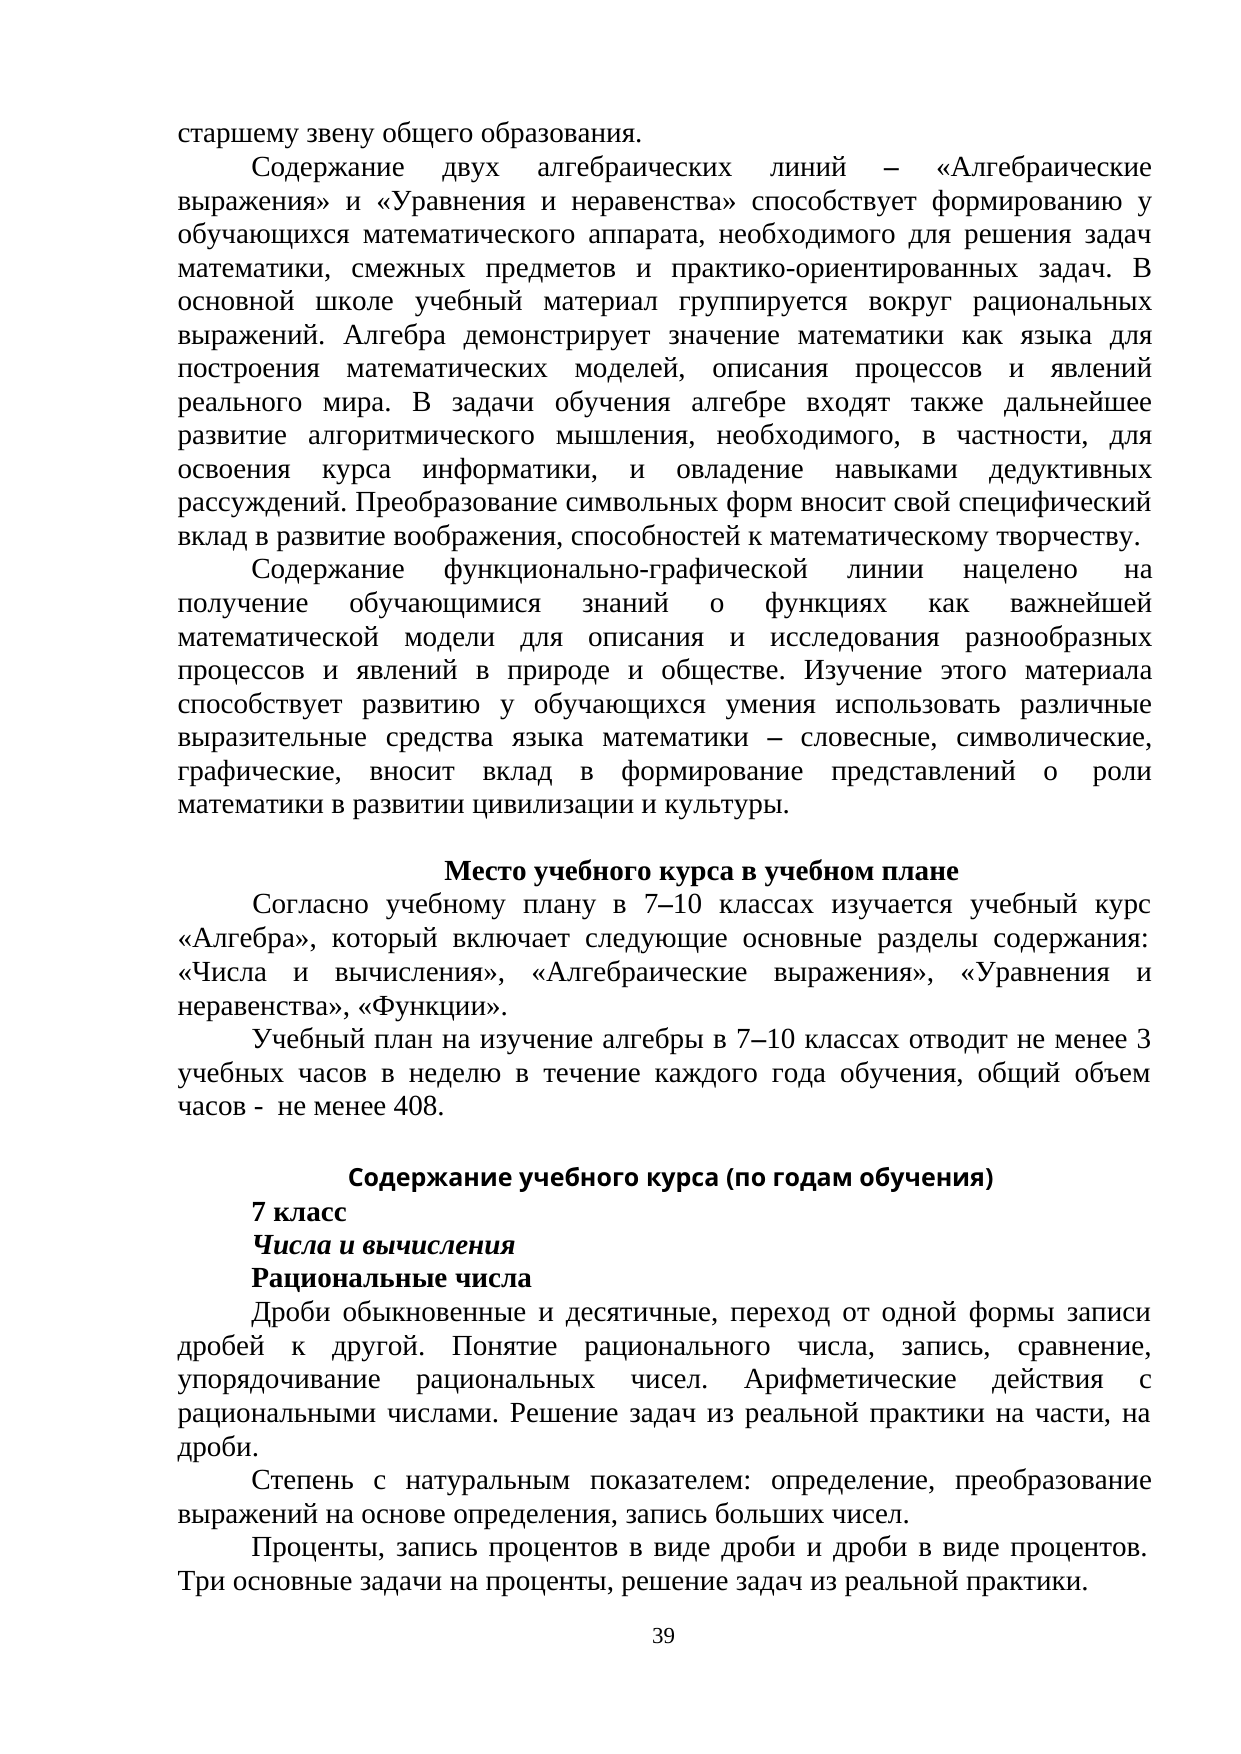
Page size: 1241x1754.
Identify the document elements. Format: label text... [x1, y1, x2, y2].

list класс [251, 1194, 1163, 1228]
text Содержание функционально-графической линии нацелено на получение обучающимися знаний о функциях как важнейшей математической модели для описания и исследования разно­образных процессов и явлений в природе и обществе. Изучение этого материала способствует развитию у обучающихся умения использовать различные выразительные средства языка математики – словесные, символические, графические, вносит вклад в формирование представлений о роли математики в развитии цивилизации и культуры. [177, 552, 1152, 820]
text Числа и вычисления [251, 1228, 1163, 1261]
text Место учебного курса в учебном плане [245, 854, 1158, 887]
text «Алгебра», который включает следующие основные разделы содержания: [177, 921, 1163, 954]
text старшему звену общего образования. [177, 115, 1163, 149]
text Рациональные числа [251, 1261, 1163, 1294]
text Степень с натуральным показателем: определение, преобразование выражений на основе определения, запись больших чисел. [177, 1462, 1152, 1529]
text Согласно учебному плану в 7–10 классах изучается учебный курс [245, 887, 1157, 921]
text Дроби обыкновенные и десятичные, переход от одной формы записи дробей к другой. Понятие рационального числа, запись, сравнение, упорядочивание рациональных чисел. Арифметические действия с рациональными числами. Решение задач из реальной практики на части, на дроби. [177, 1294, 1152, 1462]
text Учебный план на изучение алгебры в 7–10 классах отводит не менее 3 учебных часов в неделю в течение каждого года обучения, общий объем часов - не менее 408. [177, 1021, 1152, 1122]
text «Числа и вычисления», «Алгебраические выражения», «Уравнения и неравенства», «Функции». [177, 954, 1152, 1021]
text Три основные задачи на проценты, решение задач из реальной практики. [177, 1563, 1163, 1596]
text Проценты, запись процентов в виде дроби и дроби в виде процентов. [251, 1529, 1163, 1563]
text Содержание учебного курса (по годам обучения) [188, 1160, 1153, 1194]
text Содержание двух алгебраических линий – «Алгебраические выражения» и «Уравнения и неравенства» способствует формированию у обучающихся математического аппарата, необходимого для решения задач математики, смежных предметов и практико-ориентированных задач. В основной школе учебный материал группируется вокруг рациональных выражений. Алгебра демонстрирует значение математики как языка для построения математических моделей, описания процессов и явлений реального мира. В задачи обучения алгебре входят также дальнейшее развитие алгоритмического мышления, необходимого, в частности, для освоения курса информатики, и овладение навыками дедуктивных рассуждений. Преобразование символьных форм вносит свой специфический вклад в развитие воображения, способностей к математическому творчеству. [177, 149, 1152, 552]
